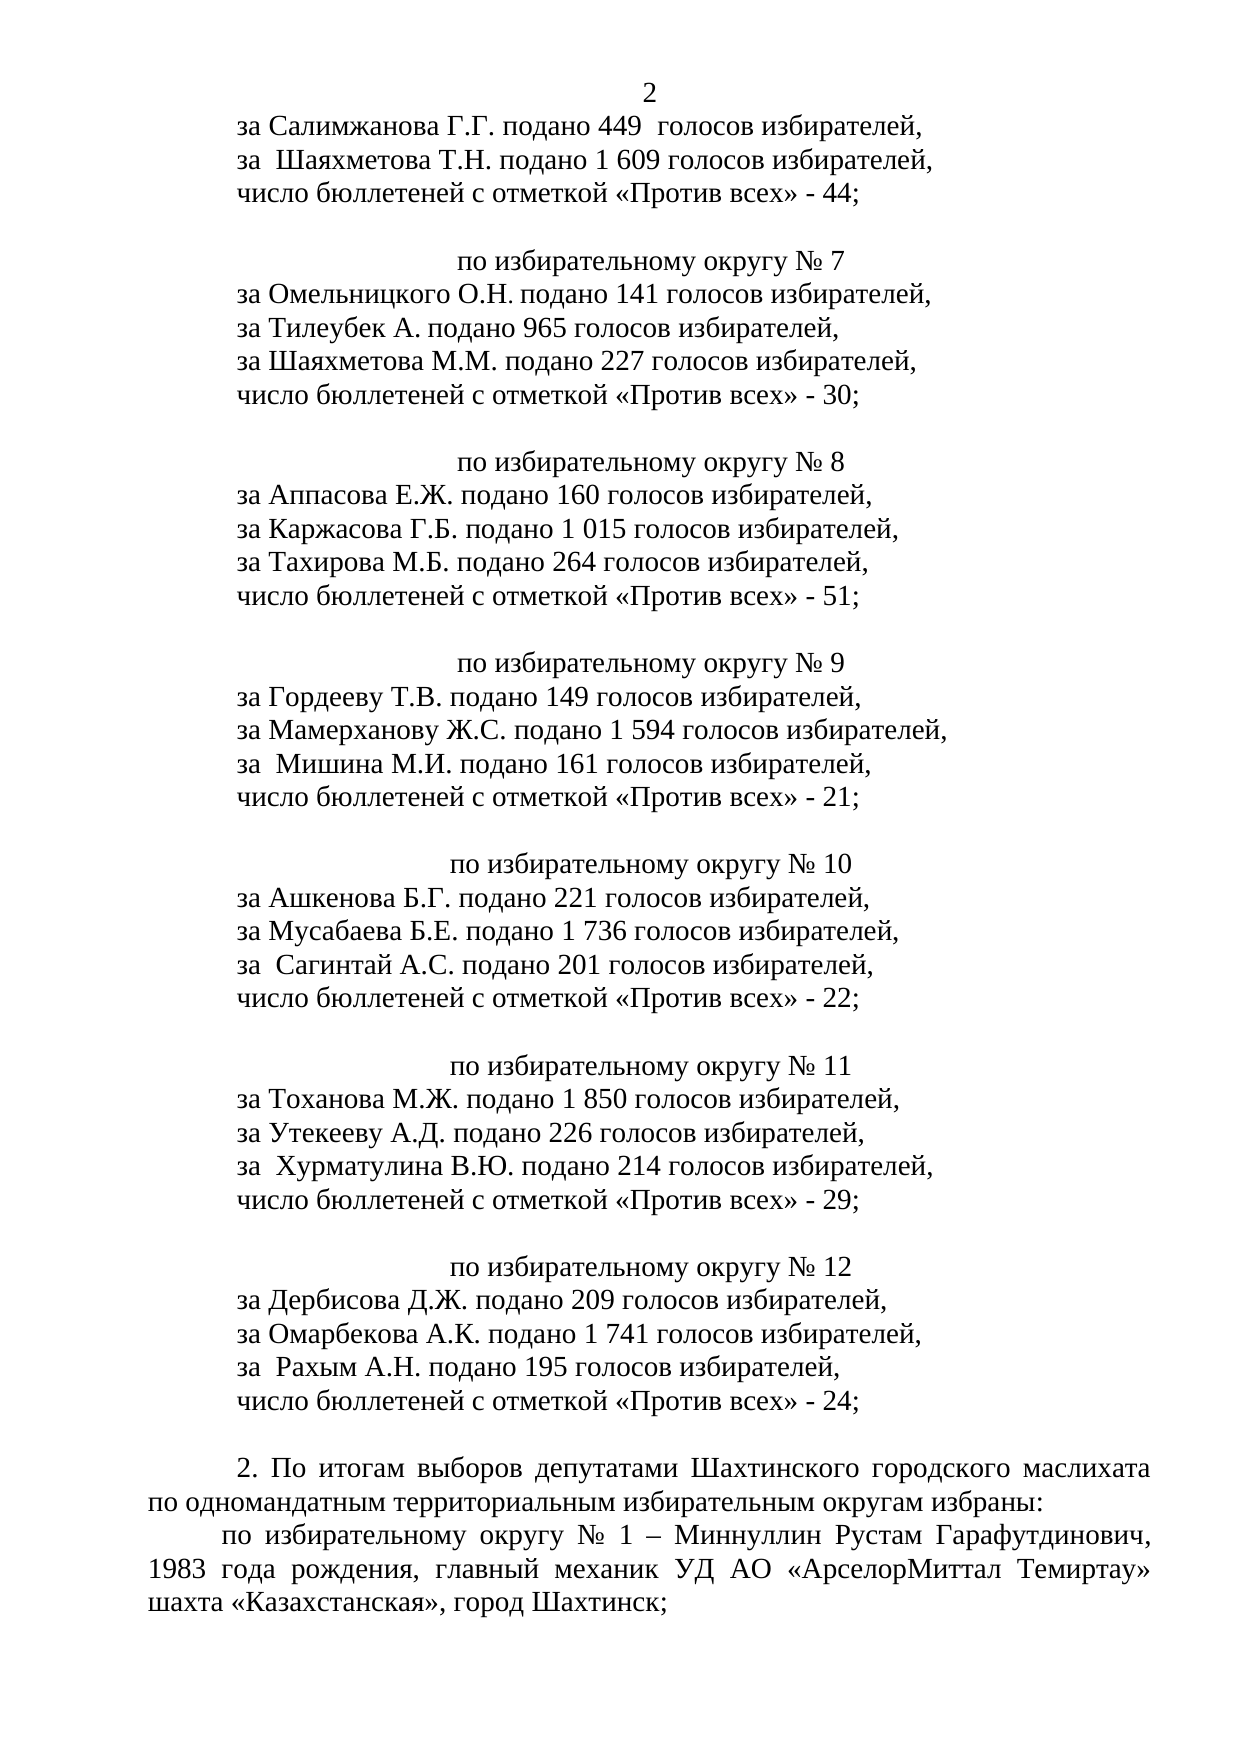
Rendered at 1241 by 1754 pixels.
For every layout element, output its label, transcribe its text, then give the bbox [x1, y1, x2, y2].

text за Дербисова Д.Ж. подано 209 голосов избирателей, [148, 1282, 1152, 1316]
text по избирательному округу № 11 [148, 1048, 1154, 1081]
text за Аппасова Е.Ж. подано 160 голосов избирателей, [148, 477, 1152, 511]
text за Утекееву А.Д. подано 226 голосов избирателей, [148, 1115, 1152, 1148]
text за Мусабаева Б.Е. подано 1 736 голосов избирателей, [148, 913, 1152, 947]
text по избирательному округу № 10 [148, 846, 1154, 880]
text за Тахирова М.Б. подано 264 голосов избирателей, [148, 544, 1152, 578]
text число бюллетеней с отметкой «Против всех» - 21; [148, 779, 1152, 813]
text 2. По итогам выборов депутатами Шахтинского городского маслихата по одномандатным территориальным избирательным округам избраны: [148, 1450, 1152, 1517]
text за Гордееву Т.В. подано 149 голосов избирателей, [148, 679, 1152, 712]
text за Тилеубек А. подано 965 голосов избирателей, [148, 310, 1152, 343]
text за Тоханова М.Ж. подано 1 850 голосов избирателей, [148, 1081, 1152, 1115]
text число бюллетеней с отметкой «Против всех» - 30; [148, 377, 1152, 410]
text за Рахым А.Н. подано 195 голосов избирателей, [148, 1349, 1152, 1383]
text число бюллетеней с отметкой «Против всех» - 51; [148, 578, 1152, 612]
text число бюллетеней с отметкой «Против всех» - 44; [148, 176, 1152, 209]
text за Каржасова Г.Б. подано 1 015 голосов избирателей, [148, 511, 1152, 544]
text по избирательному округу № 12 [148, 1249, 1154, 1282]
text за Шаяхметова М.М. подано 227 голосов избирателей, [148, 343, 1152, 377]
text по избирательному округу № 8 [148, 444, 1154, 477]
text за Салимжанова Г.Г. подано 449 голосов избирателей, [148, 108, 1152, 142]
text число бюллетеней с отметкой «Против всех» - 24; [148, 1383, 1152, 1417]
text за Ашкенова Б.Г. подано 221 голосов избирателей, [148, 880, 1152, 913]
text за Омельницкого О.Н. подано 141 голосов избирателей, [148, 276, 1152, 310]
text за Шаяхметова Т.Н. подано 1 609 голосов избирателей, [148, 142, 1152, 176]
text по избирательному округу № 1 – Миннуллин Рустам Гарафутдинович, 1983 года рождения, главный механик УД АО «АрселорМиттал Темиртау» шахта «Казахстанская», город Шахтинск; [148, 1517, 1152, 1618]
text по избирательному округу № 9 [148, 645, 1154, 679]
text за Сагинтай А.С. подано 201 голосов избирателей, [148, 947, 1152, 981]
text число бюллетеней с отметкой «Против всех» - 22; [148, 981, 1152, 1014]
text за Хурматулина В.Ю. подано 214 голосов избирателей, [148, 1148, 1152, 1182]
text по избирательному округу № 7 [148, 243, 1154, 276]
text за Мишина М.И. подано 161 голосов избирателей, [148, 746, 1152, 779]
text за Мамерханову Ж.С. подано 1 594 голосов избирателей, [148, 712, 1152, 746]
text за Омарбекова А.К. подано 1 741 голосов избирателей, [148, 1316, 1152, 1349]
text число бюллетеней с отметкой «Против всех» - 29; [148, 1182, 1152, 1215]
